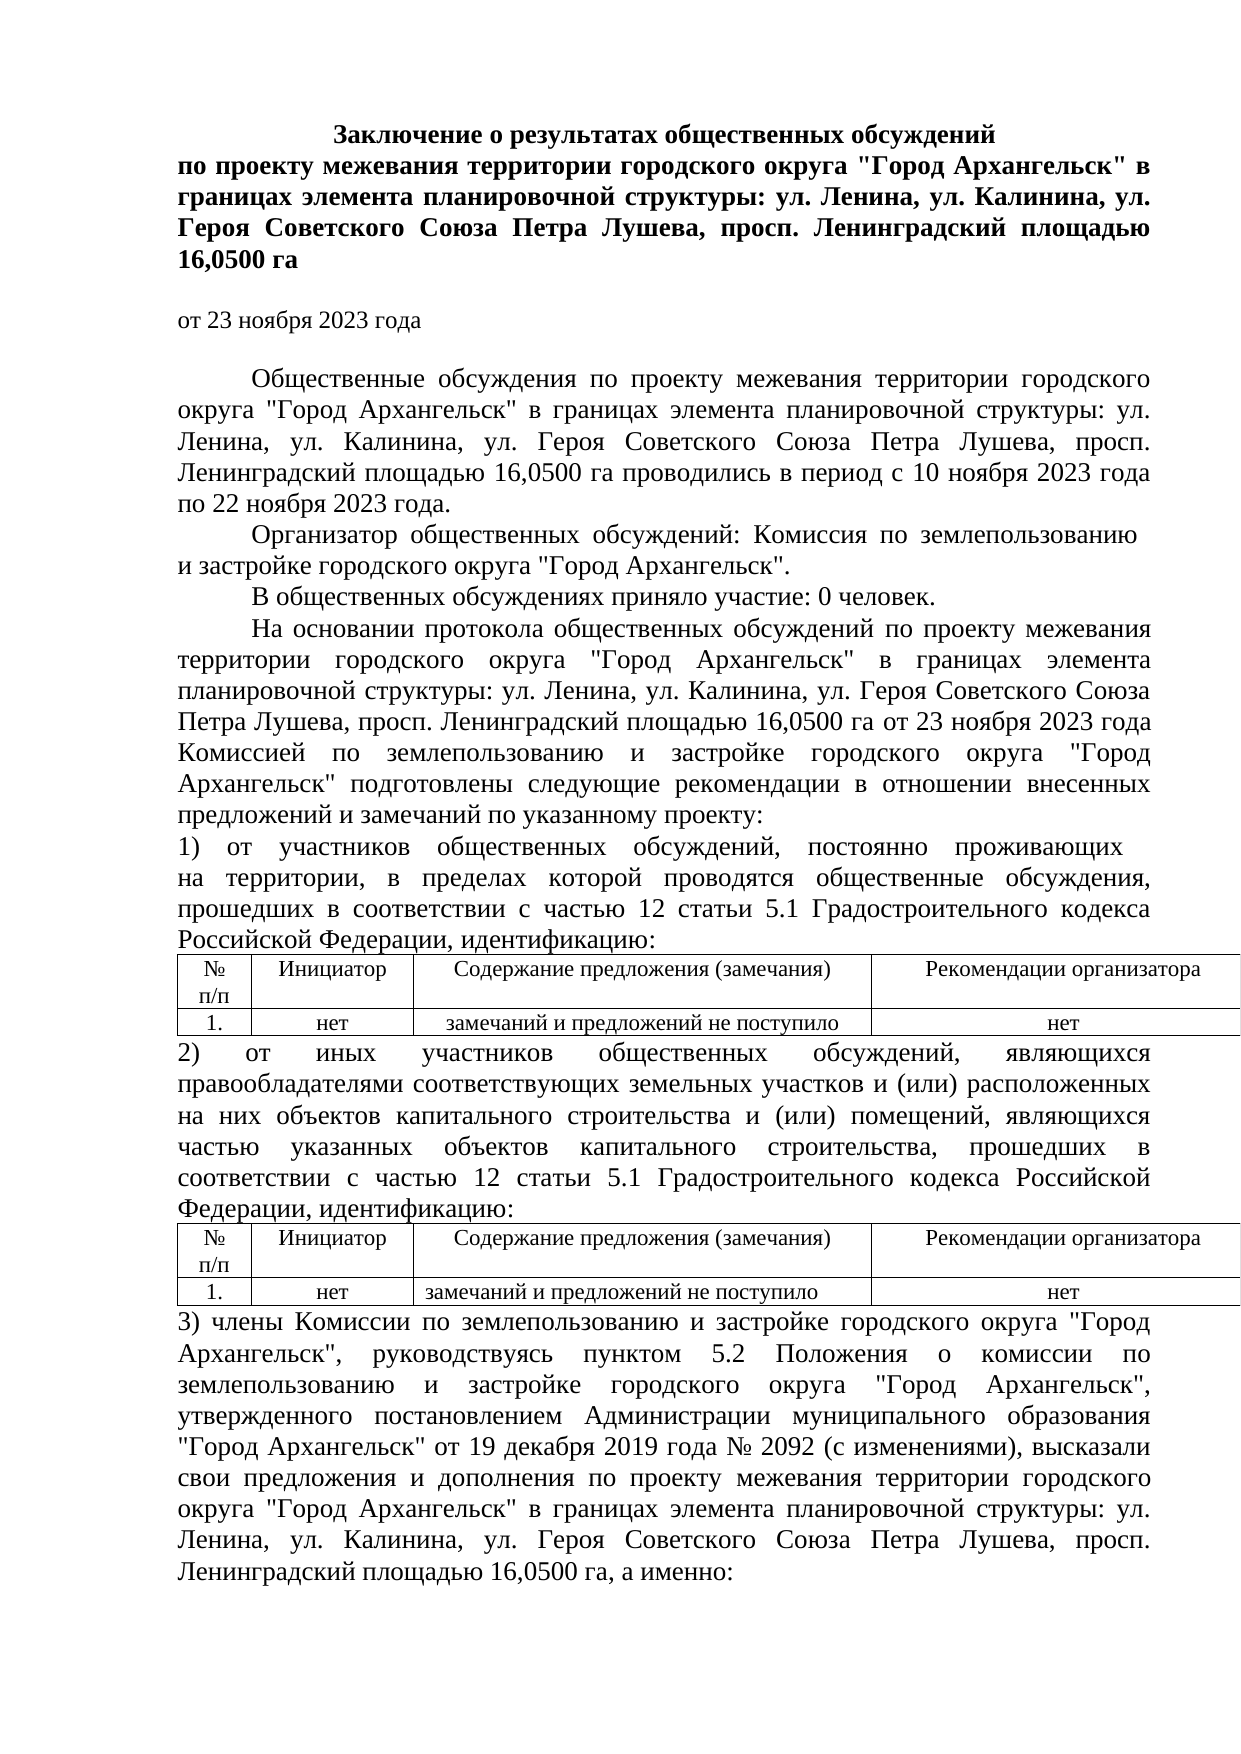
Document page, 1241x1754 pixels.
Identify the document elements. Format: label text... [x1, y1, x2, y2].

table_header Инициатор [252, 955, 413, 1008]
table_header Содержание предложения (замечания) [414, 1224, 871, 1277]
table_header № п/п [178, 955, 251, 1008]
table_header Рекомендации организатора [872, 1224, 1240, 1277]
table_header Инициатор [252, 1224, 413, 1277]
text Общественные обсуждения по проекту межевания территории городского округа "Город Архангельск" в границах элемента планировочной структуры: ул. Ленина, ул. Калинина, ул. Героя Советского Союза Петра Лушева, просп. Ленинградский площадью 16,0500 га проводились в период с 10 ноября 2023 года по 22 ноября 2023 года. [177, 362, 1152, 518]
table_header Рекомендации организатора [872, 955, 1240, 1008]
text 1) от участников общественных обсуждений, постоянно проживающих на территории, в пределах которой проводятся общественные обсуждения, прошедших в соответствии с частью 12 статьи 5.1 Градостроительного кодекса Российской Федерации, идентификацию: [177, 830, 1152, 954]
table_header № п/п [178, 1224, 251, 1277]
table_cell замечаний и предложений не поступило [414, 1278, 871, 1304]
table_cell замечаний и предложений не поступило [414, 1009, 871, 1035]
table_cell нет [252, 1009, 413, 1035]
text по проекту межевания территории городского округа "Город Архангельск" в границах элемента планировочной структуры: ул. Ленина, ул. Калинина, ул. Героя Советского Союза Петра Лушева, просп. Ленинградский площадью 16,0500 га [177, 149, 1152, 274]
table_cell 1. [178, 1009, 251, 1035]
table_cell 1. [178, 1278, 251, 1304]
table_cell нет [252, 1278, 413, 1304]
table_header Содержание предложения (замечания) [414, 955, 871, 1008]
table_cell нет [872, 1009, 1240, 1035]
text Организатор общественных обсуждений: Комиссия по землепользованию и застройке городского округа "Город Архангельск". [177, 518, 1152, 581]
text В общественных обсуждениях приняло участие: 0 человек. [177, 581, 1152, 612]
text от 23 ноября 2023 года [177, 305, 1152, 334]
text Заключение о результатах общественных обсуждений [177, 118, 1152, 149]
table_cell нет [872, 1278, 1240, 1304]
text На основании протокола общественных обсуждений по проекту межевания территории городского округа "Город Архангельск" в границах элемента планировочной структуры: ул. Ленина, ул. Калинина, ул. Героя Советского Союза Петра Лушева, просп. Ленинградский площадью 16,0500 га от 23 ноября 2023 года Комиссией по землепользованию и застройке городского округа "Город Архангельск" подготовлены следующие рекомендации в отношении внесенных предложений и замечаний по указанному проекту: [177, 612, 1152, 830]
text 2) от иных участников общественных обсуждений, являющихся правообладателями соответствующих земельных участков и (или) расположенных на них объектов капитального строительства и (или) помещений, являющихся частью указанных объектов капитального строительства, прошедших в соответствии с частью 12 статьи 5.1 Градостроительного кодекса Российской Федерации, идентификацию: [177, 1036, 1152, 1223]
text 3) члены Комиссии по землепользованию и застройке городского округа "Город Архангельск", руководствуясь пунктом 5.2 Положения о комиссии по землепользованию и застройке городского округа "Город Архангельск", утвержденного постановлением Администрации муниципального образования "Город Архангельск" от 19 декабря 2019 года № 2092 (с изменениями), высказали свои предложения и дополнения по проекту межевания территории городского округа "Город Архангельск" в границах элемента планировочной структуры: ул. Ленина, ул. Калинина, ул. Героя Советского Союза Петра Лушева, просп. Ленинградский площадью 16,0500 га, а именно: [177, 1306, 1152, 1586]
